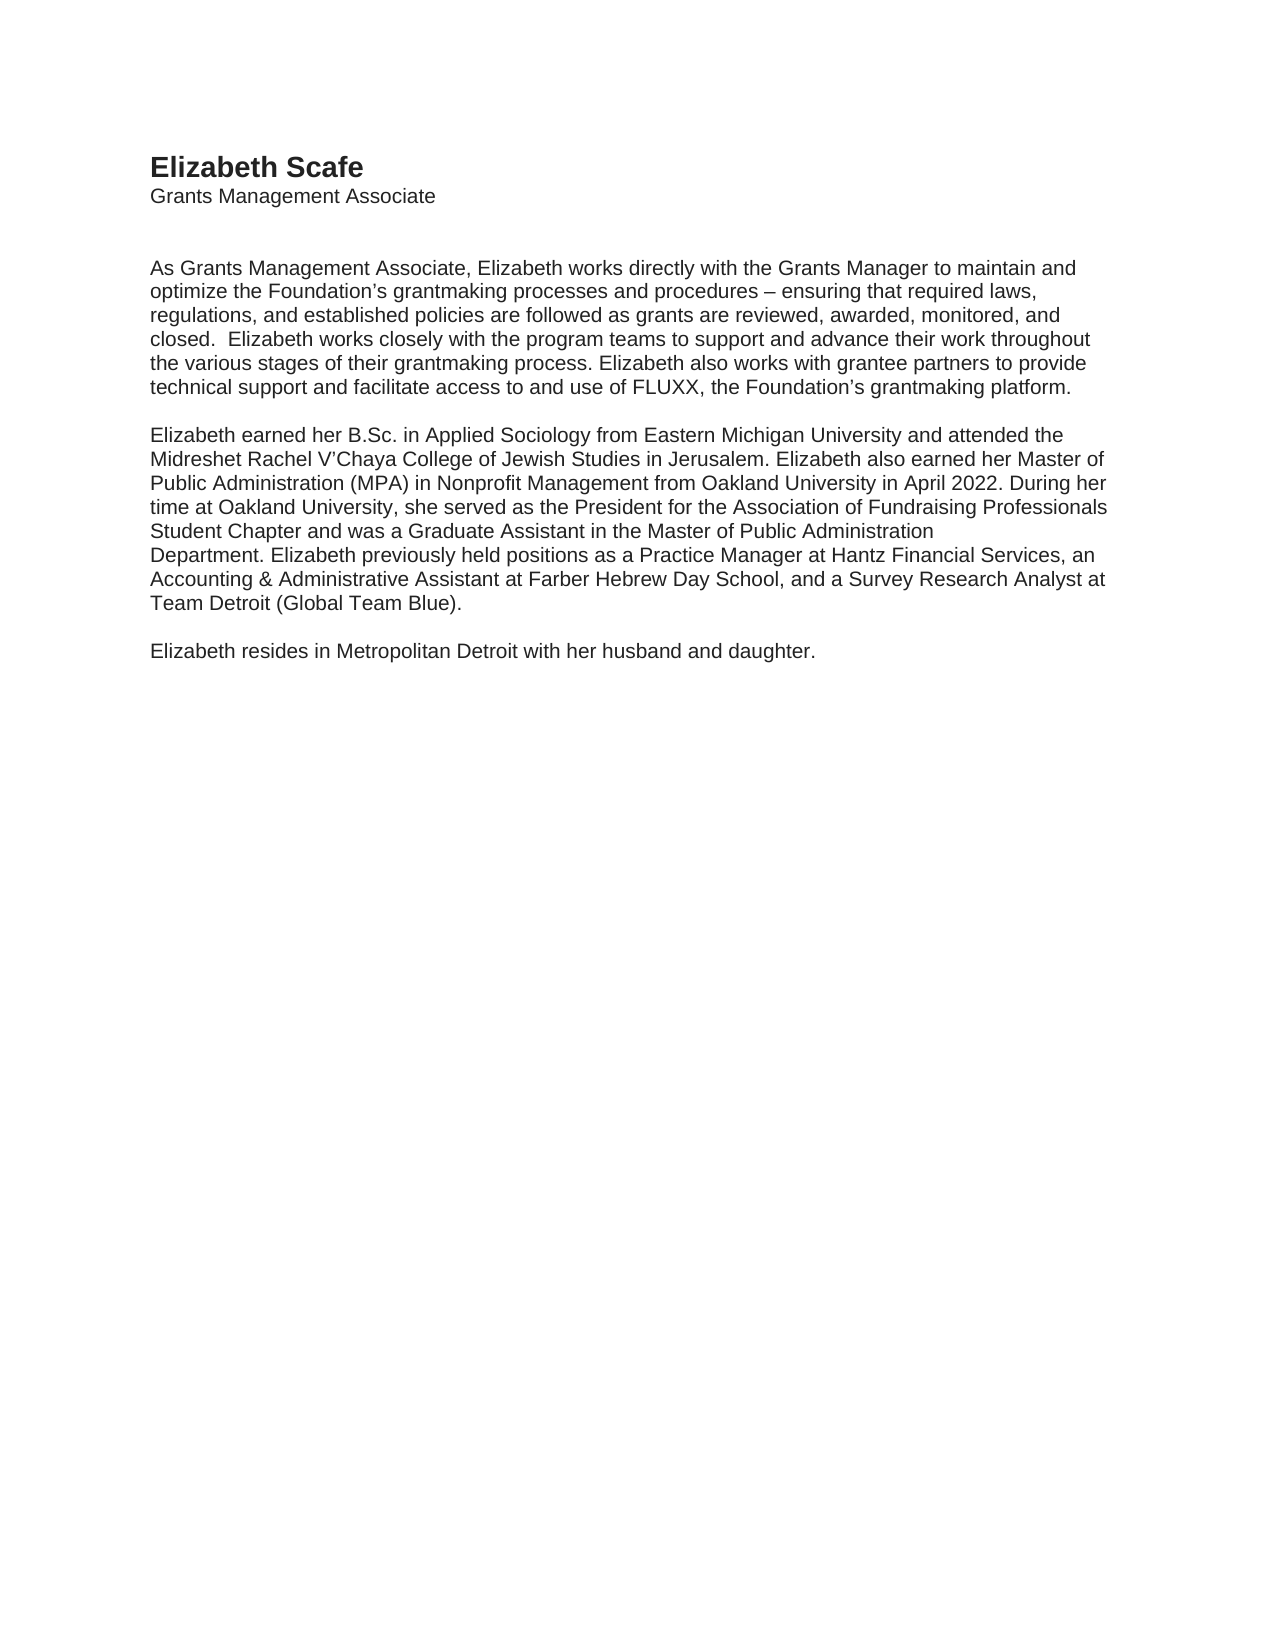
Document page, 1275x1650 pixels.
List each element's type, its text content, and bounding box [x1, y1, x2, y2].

text As Grants Management Associate, Elizabeth works directly with the Grants Manager to maintain and optimize the Foundation’s grantmaking processes and procedures – ensuring that required laws, regulations, and established policies are followed as grants are reviewed, awarded, monitored, and closed. Elizabeth works closely with the program teams to support and advance their work throughout the various stages of their grantmaking process. Elizabeth also works with grantee partners to provide technical support and facilitate access to and use of FLUXX, the Foundation’s grantmaking platform. [150, 255, 1125, 399]
text Elizabeth Scafe [150, 150, 1125, 183]
text Grants Management Associate [150, 183, 1125, 207]
text Elizabeth resides in Metropolitan Detroit with her husband and daughter. [150, 639, 1125, 663]
text Elizabeth earned her B.Sc. in Applied Sociology from Eastern Michigan University and attended the Midreshet Rachel V’Chaya College of Jewish Studies in Jerusalem. Elizabeth also earned her Master of Public Administration (MPA) in Nonprofit Management from Oakland University in April 2022. During her time at Oakland University, she served as the President for the Association of Fundraising Professionals Student Chapter and was a Graduate Assistant in the Master of Public Administration Department. Elizabeth previously held positions as a Practice Manager at Hantz Financial Services, an Accounting & Administrative Assistant at Farber Hebrew Day School, and a Survey Research Analyst at Team Detroit (Global Team Blue). [150, 423, 1125, 615]
